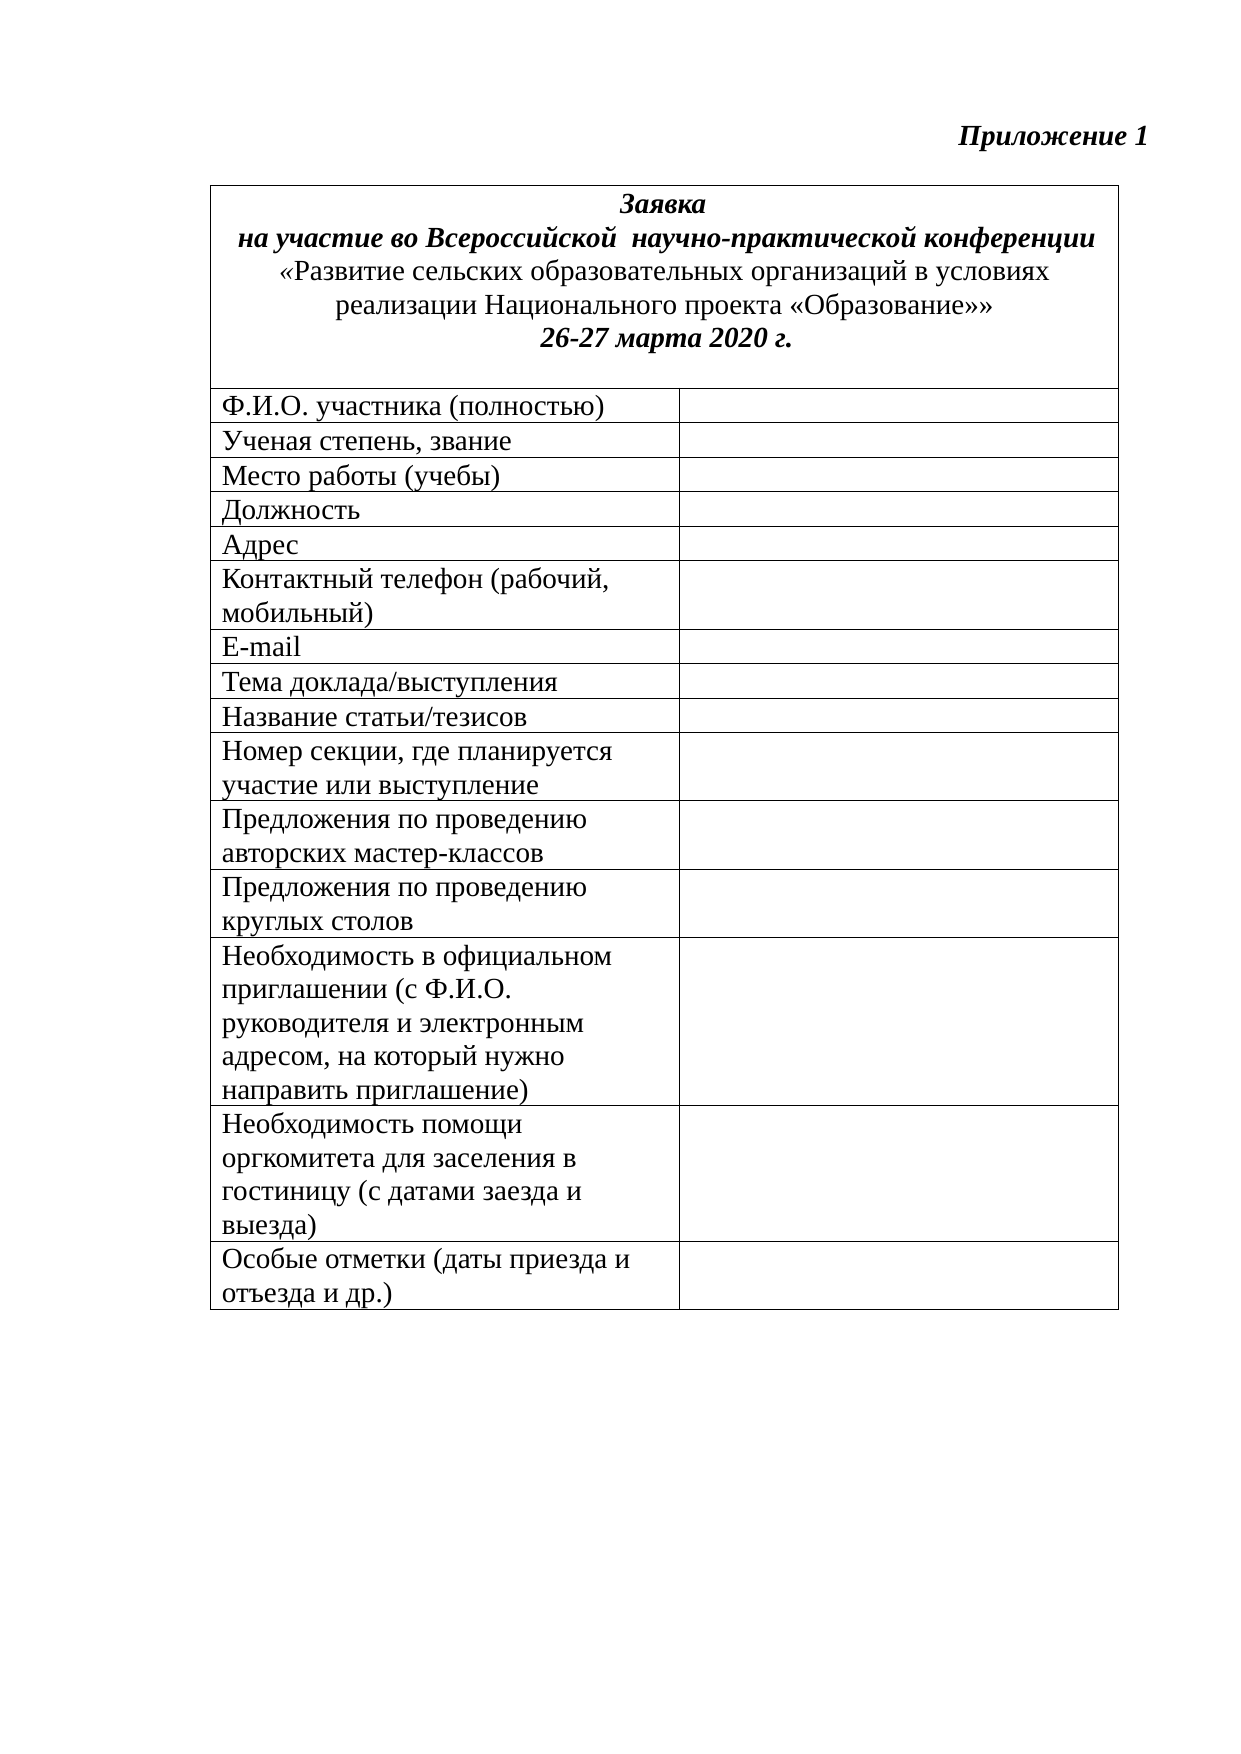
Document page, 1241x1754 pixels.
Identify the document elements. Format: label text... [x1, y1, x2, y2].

table_cell Название статьи/тезисов [211, 699, 679, 732]
table_cell [680, 630, 1118, 663]
table_cell Предложения по проведению авторских мастер-классов [211, 801, 679, 868]
table_cell [680, 699, 1118, 732]
table_cell [680, 423, 1118, 457]
table_cell Тема доклада/выступления [211, 664, 679, 698]
table_cell Должность [211, 492, 679, 526]
table_cell Необходимость помощи оргкомитета для заселения в гостиницу (с датами заезда и выезда) [211, 1106, 679, 1241]
table_cell Необходимость в официальном приглашении (с Ф.И.О. руководителя и электронным адресом, на который нужно направить приглашение) [211, 938, 679, 1105]
table_header Заявка на участие во Всероссийской научно-практической конференции «Развитие сельских образовательных организаций в условиях реализации Национального проекта «Образование»» 26-27 марта 2020 г. [211, 186, 1118, 387]
table_cell [680, 1106, 1118, 1241]
table_cell [680, 527, 1118, 560]
table_cell [680, 389, 1118, 422]
table_cell Место работы (учебы) [211, 458, 679, 491]
table_cell [680, 664, 1118, 698]
table_cell [680, 870, 1118, 937]
table_cell [680, 801, 1118, 868]
table_cell [680, 492, 1118, 526]
table_cell Адрес [211, 527, 679, 560]
table_cell Предложения по проведению круглых столов [211, 870, 679, 937]
table_cell Ф.И.О. участника (полностью) [211, 389, 679, 422]
text Приложение 1 [177, 118, 1152, 152]
table_cell [680, 458, 1118, 491]
table_cell [680, 938, 1118, 1105]
table_cell Особые отметки (даты приезда и отъезда и др.) [211, 1242, 679, 1309]
table_cell [680, 1242, 1118, 1309]
table_cell [680, 733, 1118, 800]
table_cell Номер секции, где планируется участие или выступление [211, 733, 679, 800]
table_cell Контактный телефон (рабочий, мобильный) [211, 561, 679, 628]
table_cell [680, 561, 1118, 628]
table_cell E-mail [211, 630, 679, 663]
table_cell Ученая степень, звание [211, 423, 679, 457]
